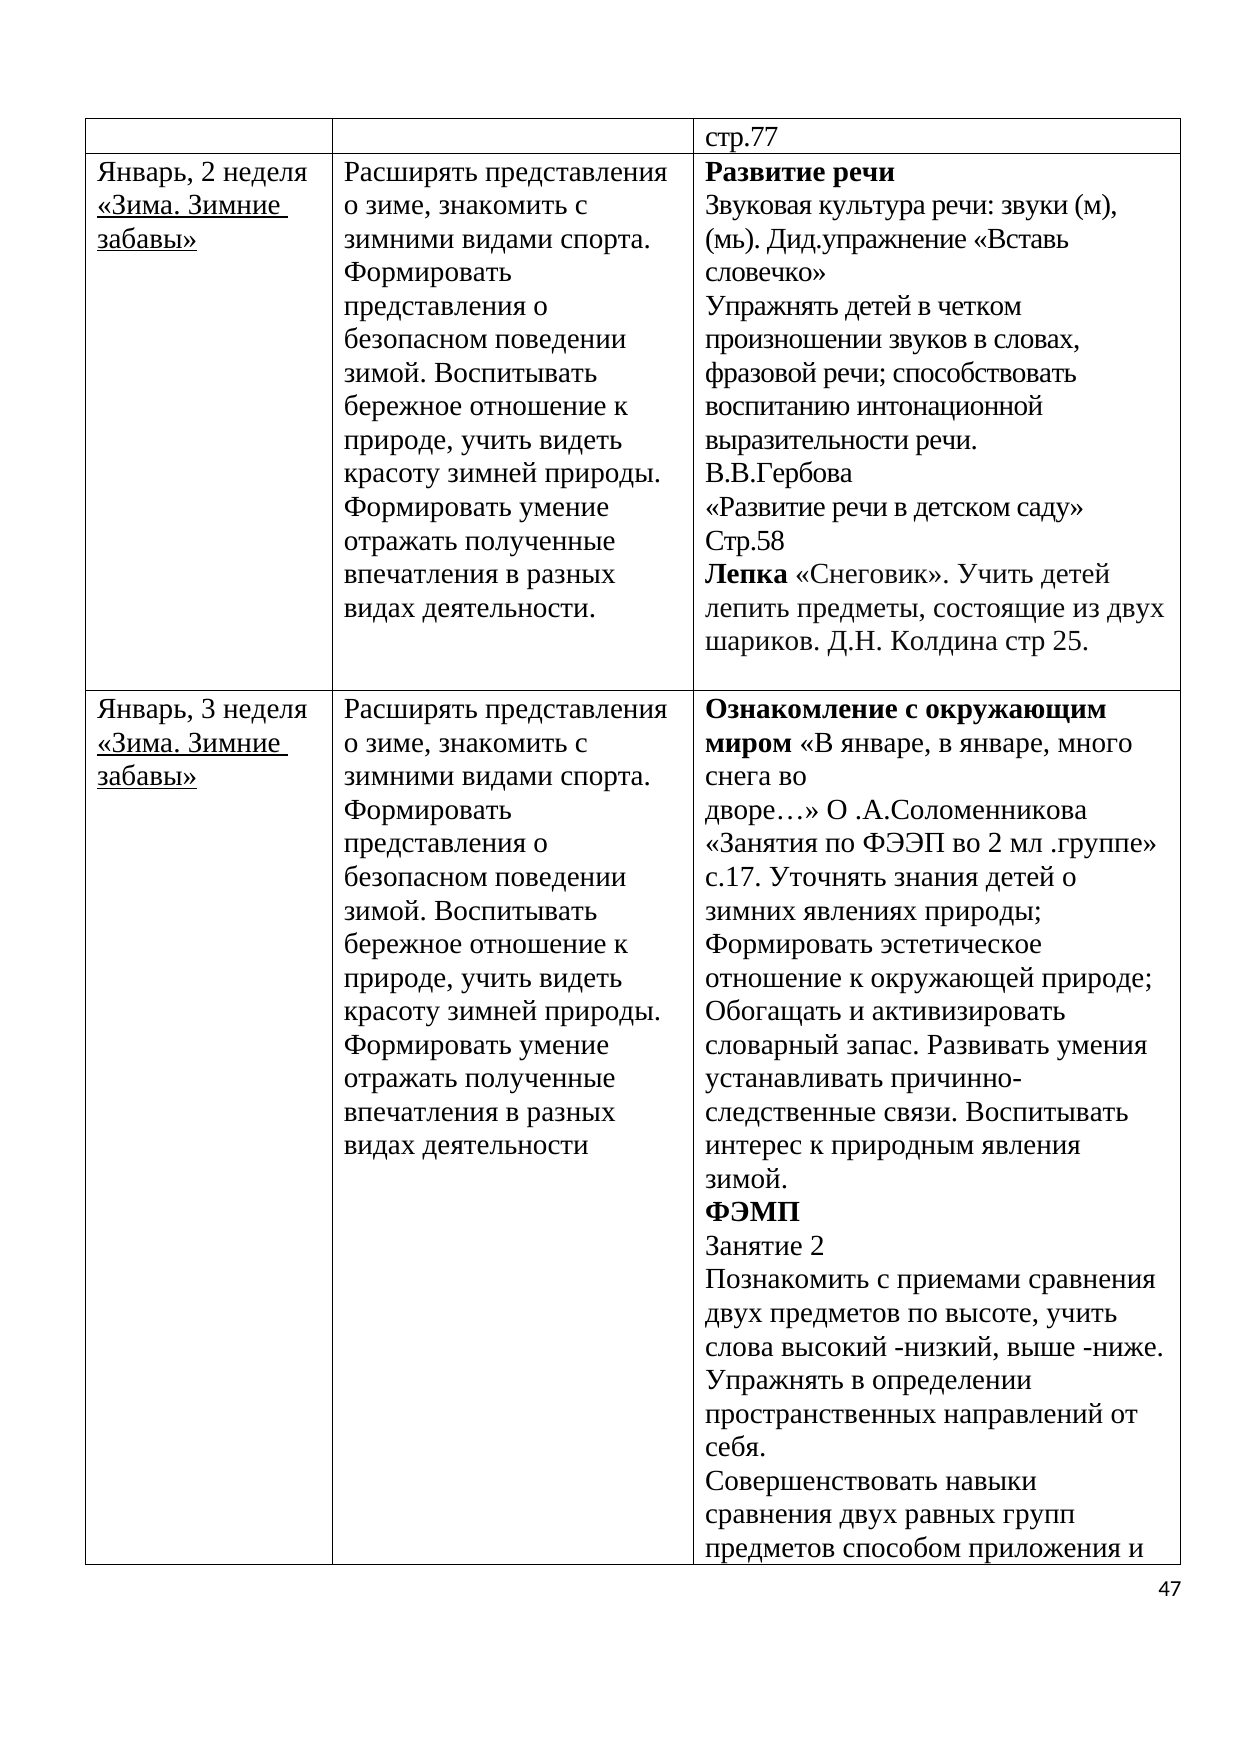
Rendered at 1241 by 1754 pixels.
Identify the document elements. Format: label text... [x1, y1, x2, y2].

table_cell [86, 119, 332, 153]
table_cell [86, 691, 332, 1563]
table_cell Развитие речи Звуковая культура речи: звуки (м),(мь). Дид.упражнение «Вставь словечко» Упражнять детей в четком произношении звуков в словах, фразовой речи; способствовать воспитанию интонационной выразительности речи. В.В.Гербова «Развитие речи в детском саду» Стр.58 Лепка «Снеговик». Учить детей лепить предметы, состоящие из двух шариков. Д.Н. Колдина стр 25. [694, 154, 1180, 690]
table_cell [694, 691, 1180, 1563]
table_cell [333, 691, 693, 1563]
table_cell Расширять представления о зиме, знакомить с зимними видами спорта. Формировать представления о безопасном поведении зимой. Воспитывать бережное отношение к природе, учить видеть красоту зимней природы. Формировать умение отражать полученные впечатления в разных видах деятельности. [333, 154, 693, 690]
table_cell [694, 119, 1180, 153]
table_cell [333, 119, 693, 153]
table_cell Январь, 2 неделя «Зима. Зимние забавы» [86, 154, 332, 690]
